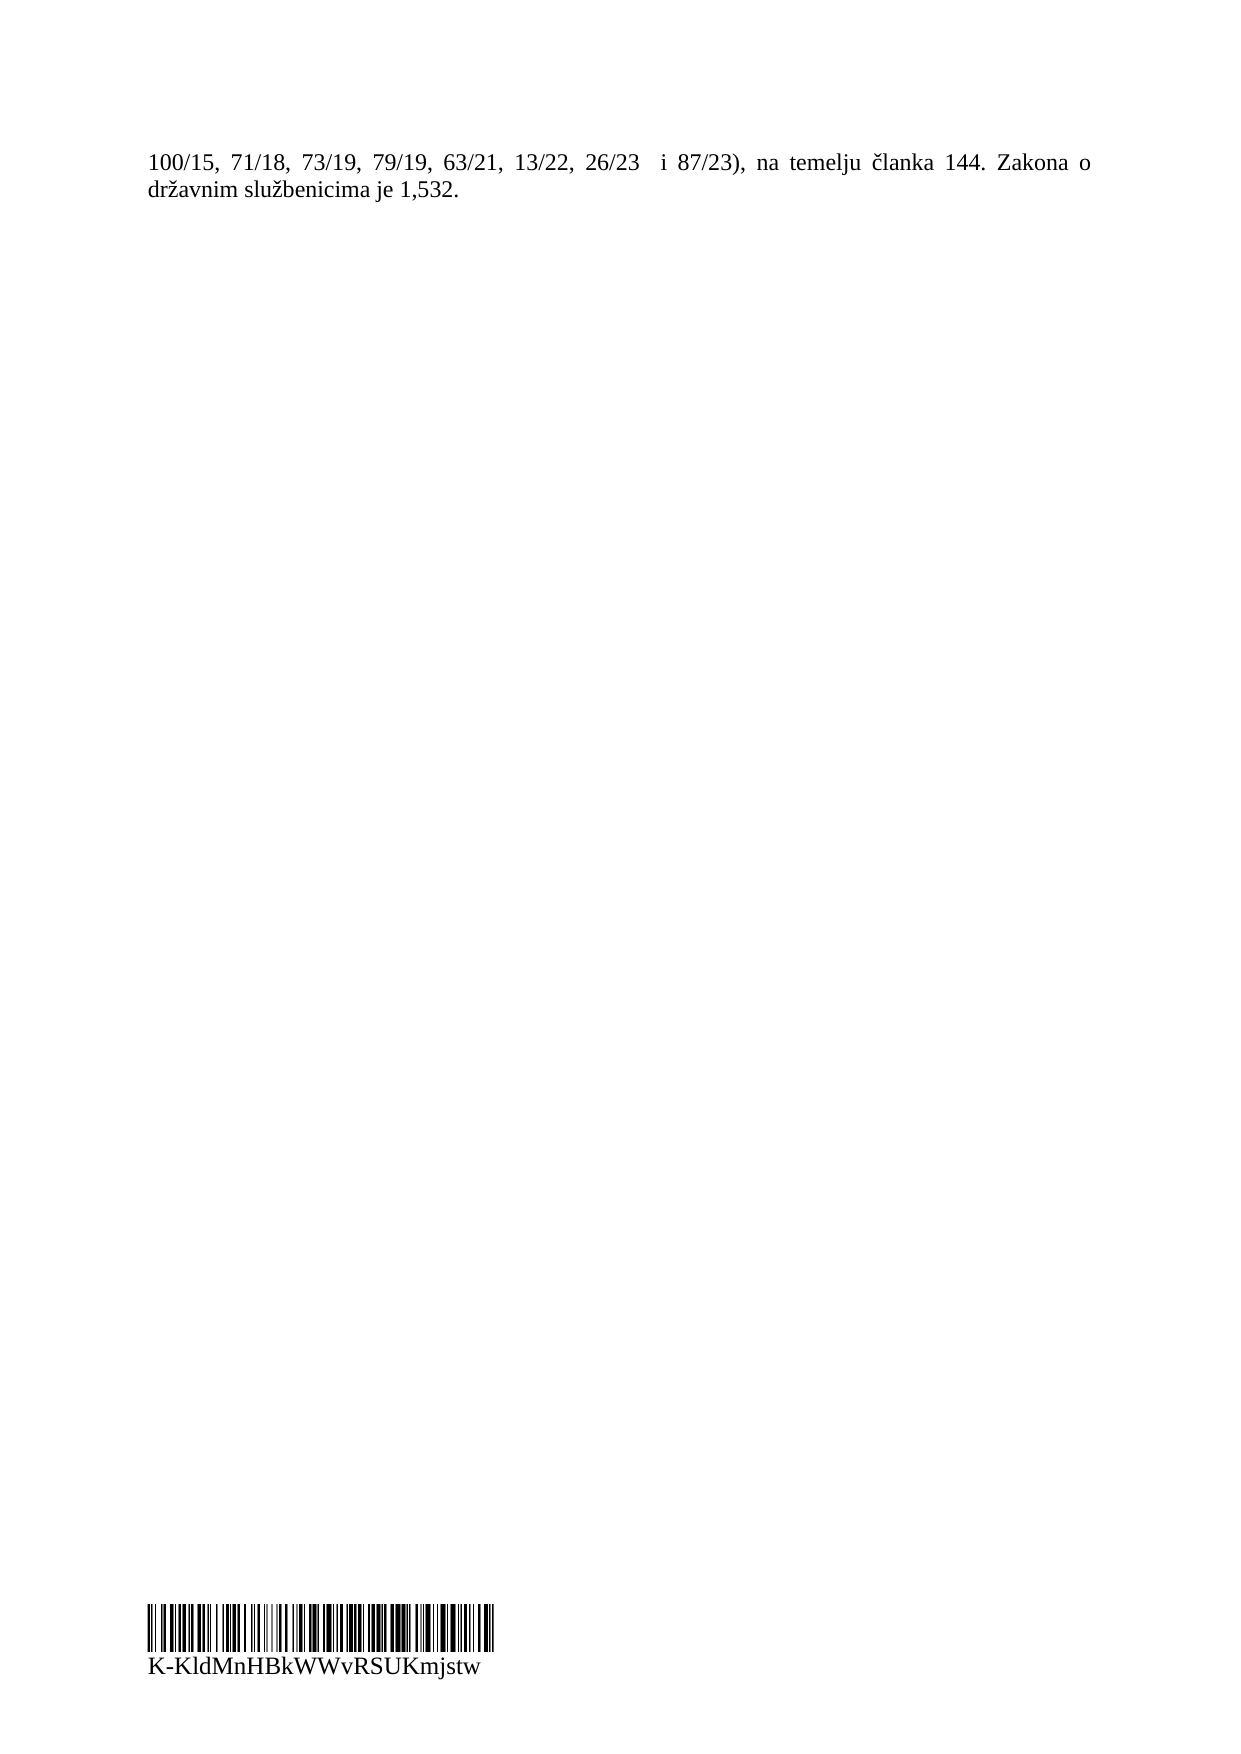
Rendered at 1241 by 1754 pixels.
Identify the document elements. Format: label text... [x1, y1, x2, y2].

picture [147, 1604, 494, 1652]
